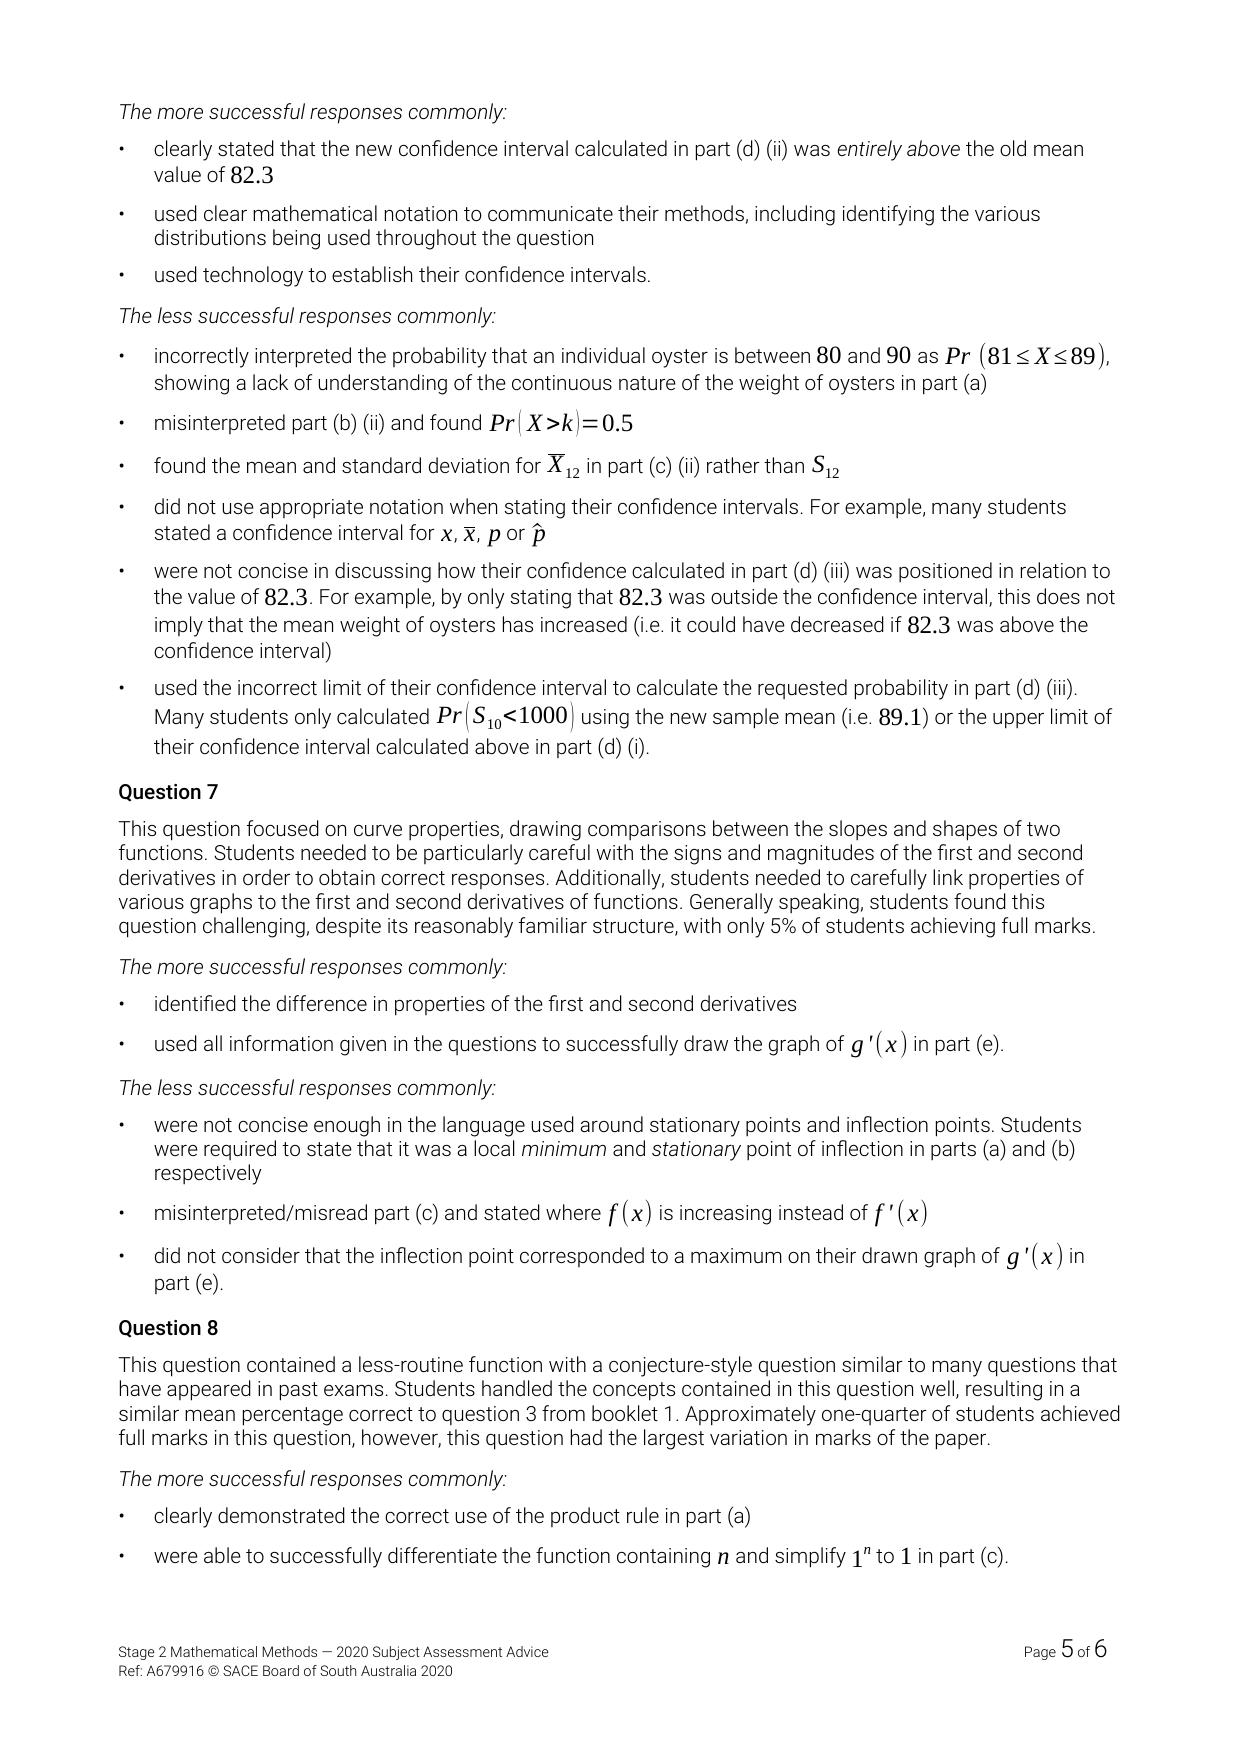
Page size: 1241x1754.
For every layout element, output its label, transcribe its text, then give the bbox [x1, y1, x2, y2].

text were able to successfully differentiate the function containing and simplify to in part (c). [118, 1541, 1122, 1572]
text This question contained a less-routine function with a conjecture-style question similar to many questions that have appeared in past exams. Students handled the concepts contained in this question well, resulting in a similar mean percentage correct to question 3 from booklet 1. Approximately one-quarter of students achieved full marks in this question, however, this question had the largest variation in marks of the paper. [118, 1353, 1122, 1450]
text identified the difference in properties of the first and second derivatives [118, 992, 1122, 1017]
text incorrectly interpreted the probability that an individual oyster is between and as , showing a lack of understanding of the continuous nature of the weight of oysters in part (a) [118, 341, 1122, 395]
text were not concise enough in the language used around stationary points and inflection points. Students were required to state that it was a local minimum and stationary point of inflection in parts (a) and (b) respectively [118, 1113, 1122, 1186]
text The more successful responses commonly: [118, 955, 1122, 980]
text Question 7 [118, 780, 1122, 804]
text This question focused on curve properties, drawing comparisons between the slopes and shapes of two functions. Students needed to be particularly careful with the signs and magnitudes of the first and second derivatives in order to obtain correct responses. Additionally, students needed to carefully link properties of various graphs to the first and second derivatives of functions. Generally speaking, students found this question challenging, despite its reasonably familiar structure, with only 5% of students achieving full marks. [118, 817, 1122, 939]
text The less successful responses commonly: [118, 1076, 1122, 1100]
text used all information given in the questions to successfully draw the graph of in part (e). [118, 1029, 1122, 1059]
text misinterpreted/misread part (c) and stated where is increasing instead of [118, 1198, 1122, 1228]
text Question 8 [118, 1316, 1122, 1340]
text The more successful responses commonly: [118, 1467, 1122, 1491]
text used clear mathematical notation to communicate their methods, including identifying the various distributions being used throughout the question [118, 202, 1122, 251]
text did not consider that the inflection point corresponded to a maximum on their drawn graph of in part (e). [118, 1241, 1122, 1295]
text were not concise in discussing how their confidence calculated in part (d) (iii) was positioned in relation to the value of . For example, by only stating that was outside the confidence interval, this does not imply that the mean weight of oysters has increased (i.e. it could have decreased if was above the confidence interval) [118, 559, 1122, 663]
text found the mean and standard deviation for in part (c) (ii) rather than [118, 451, 1122, 482]
text used the incorrect limit of their confidence interval to calculate the requested probability in part (d) (iii). Many students only calculated using the new sample mean (i.e. ) or the upper limit of their confidence interval calculated above in part (d) (i). [118, 676, 1122, 759]
text clearly demonstrated the correct use of the product rule in part (a) [118, 1504, 1122, 1528]
text The less successful responses commonly: [118, 304, 1122, 328]
text used technology to establish their confidence intervals. [118, 263, 1122, 287]
text did not use appropriate notation when stating their confidence intervals. For example, many students stated a confidence interval for , , or [118, 495, 1122, 547]
text misinterpreted part (b) (ii) and found [118, 408, 1122, 438]
text clearly stated that the new confidence interval calculated in part (d) (ii) was entirely above the old mean value of [118, 137, 1122, 189]
text The more successful responses commonly: [118, 100, 1122, 125]
